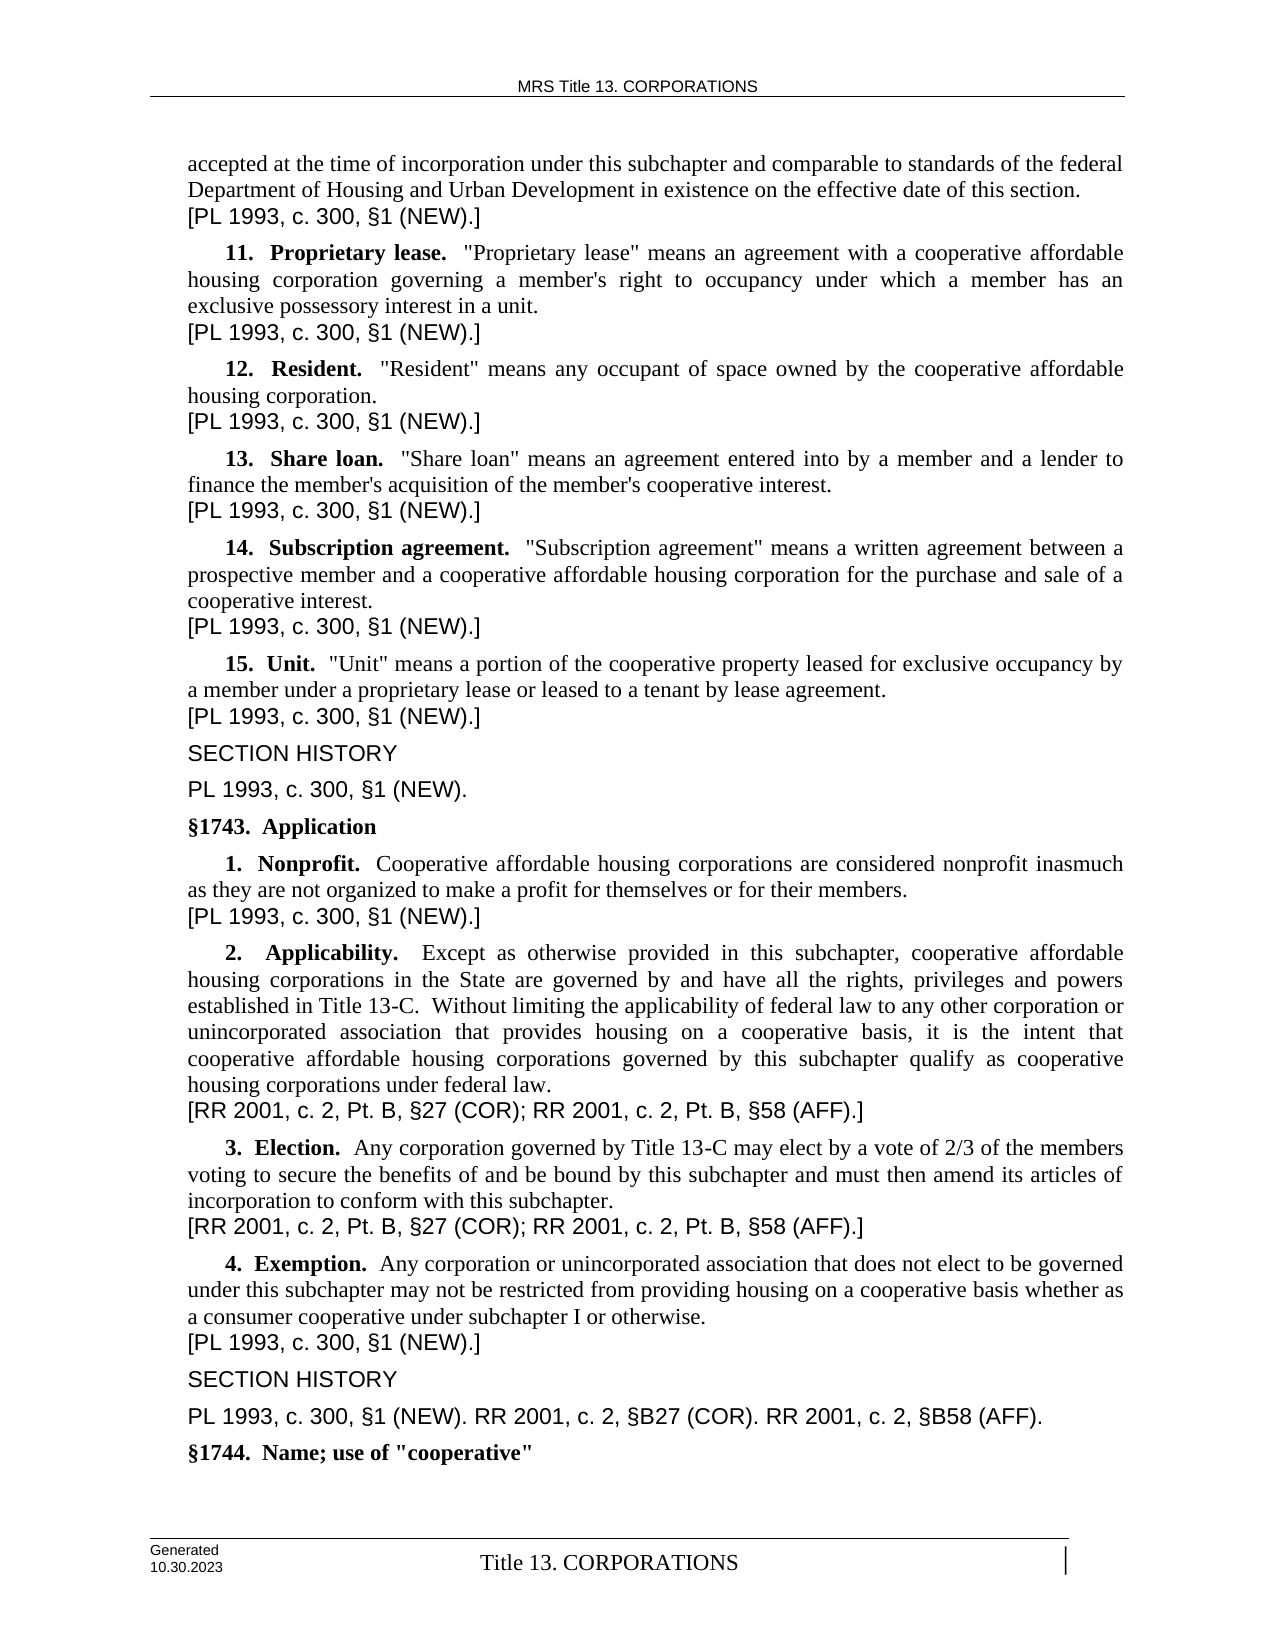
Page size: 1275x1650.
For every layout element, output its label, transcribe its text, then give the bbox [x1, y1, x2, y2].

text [187, 150, 1125, 203]
text [PL 1993, c. 300, §1 (NEW).] [187, 203, 1125, 229]
text [RR 2001, c. 2, Pt. B, §27 (COR); RR 2001, c. 2, Pt. B, §58 (AFF).] [187, 1213, 1125, 1240]
text [PL 1993, c. 300, §1 (NEW).] [187, 318, 1125, 345]
text [PL 1993, c. 300, §1 (NEW).] [187, 408, 1125, 434]
text [PL 1993, c. 300, §1 (NEW).] [187, 703, 1125, 729]
text 1. Nonprofit. Cooperative affordable housing corporations are considered nonprofit inasmuch as they are not organized to make a profit for themselves or for their members. [187, 850, 1125, 903]
text 14. Subscription agreement. "Subscription agreement" means a written agreement between a prospective member and a cooperative affordable housing corporation for the purchase and sale of a cooperative interest. [187, 534, 1125, 613]
text [PL 1993, c. 300, §1 (NEW).] [187, 1329, 1125, 1356]
text 11. Proprietary lease. "Proprietary lease" means an agreement with a cooperative affordable housing corporation governing a member's right to occupancy under which a member has an exclusive possessory interest in a unit. [187, 239, 1125, 318]
text PL 1993, c. 300, §1 (NEW). RR 2001, c. 2, §B27 (COR). RR 2001, c. 2, §B58 (AFF). [187, 1403, 1125, 1429]
text SECTION HISTORY [187, 1366, 1125, 1392]
text 13. Share loan. "Share loan" means an agreement entered into by a member and a lender to finance the member's acquisition of the member's cooperative interest. [187, 445, 1125, 497]
text SECTION HISTORY [187, 739, 1125, 766]
text §1744. Name; use of "cooperative" [187, 1439, 1125, 1466]
text [PL 1993, c. 300, §1 (NEW).] [187, 497, 1125, 524]
text [RR 2001, c. 2, Pt. B, §27 (COR); RR 2001, c. 2, Pt. B, §58 (AFF).] [187, 1097, 1125, 1124]
text 2. Applicability. Except as otherwise provided in this subchapter, cooperative affordable housing corporations in the State are governed by and have all the rights, privileges and powers established in Title 13‑C. Without limiting the applicability of federal law to any other corporation or unincorporated association that provides housing on a cooperative basis, it is the intent that cooperative affordable housing corporations governed by this subchapter qualify as cooperative housing corporations under federal law. [187, 939, 1125, 1097]
text 3. Election. Any corporation governed by Title 13‑C may elect by a vote of 2/3 of the members voting to secure the benefits of and be bound by this subchapter and must then amend its articles of incorporation to conform with this subchapter. [187, 1134, 1125, 1213]
text [PL 1993, c. 300, §1 (NEW).] [187, 613, 1125, 640]
text §1743. Application [187, 813, 1125, 839]
text 15. Unit. "Unit" means a portion of the cooperative property leased for exclusive occupancy by a member under a proprietary lease or leased to a tenant by lease agreement. [187, 650, 1125, 703]
text [PL 1993, c. 300, §1 (NEW).] [187, 903, 1125, 929]
text 4. Exemption. Any corporation or unincorporated association that does not elect to be governed under this subchapter may not be restricted from providing housing on a cooperative basis whether as a consumer cooperative under subchapter I or otherwise. [187, 1250, 1125, 1329]
text 12. Resident. "Resident" means any occupant of space owned by the cooperative affordable housing corporation. [187, 355, 1125, 408]
text PL 1993, c. 300, §1 (NEW). [187, 776, 1125, 803]
